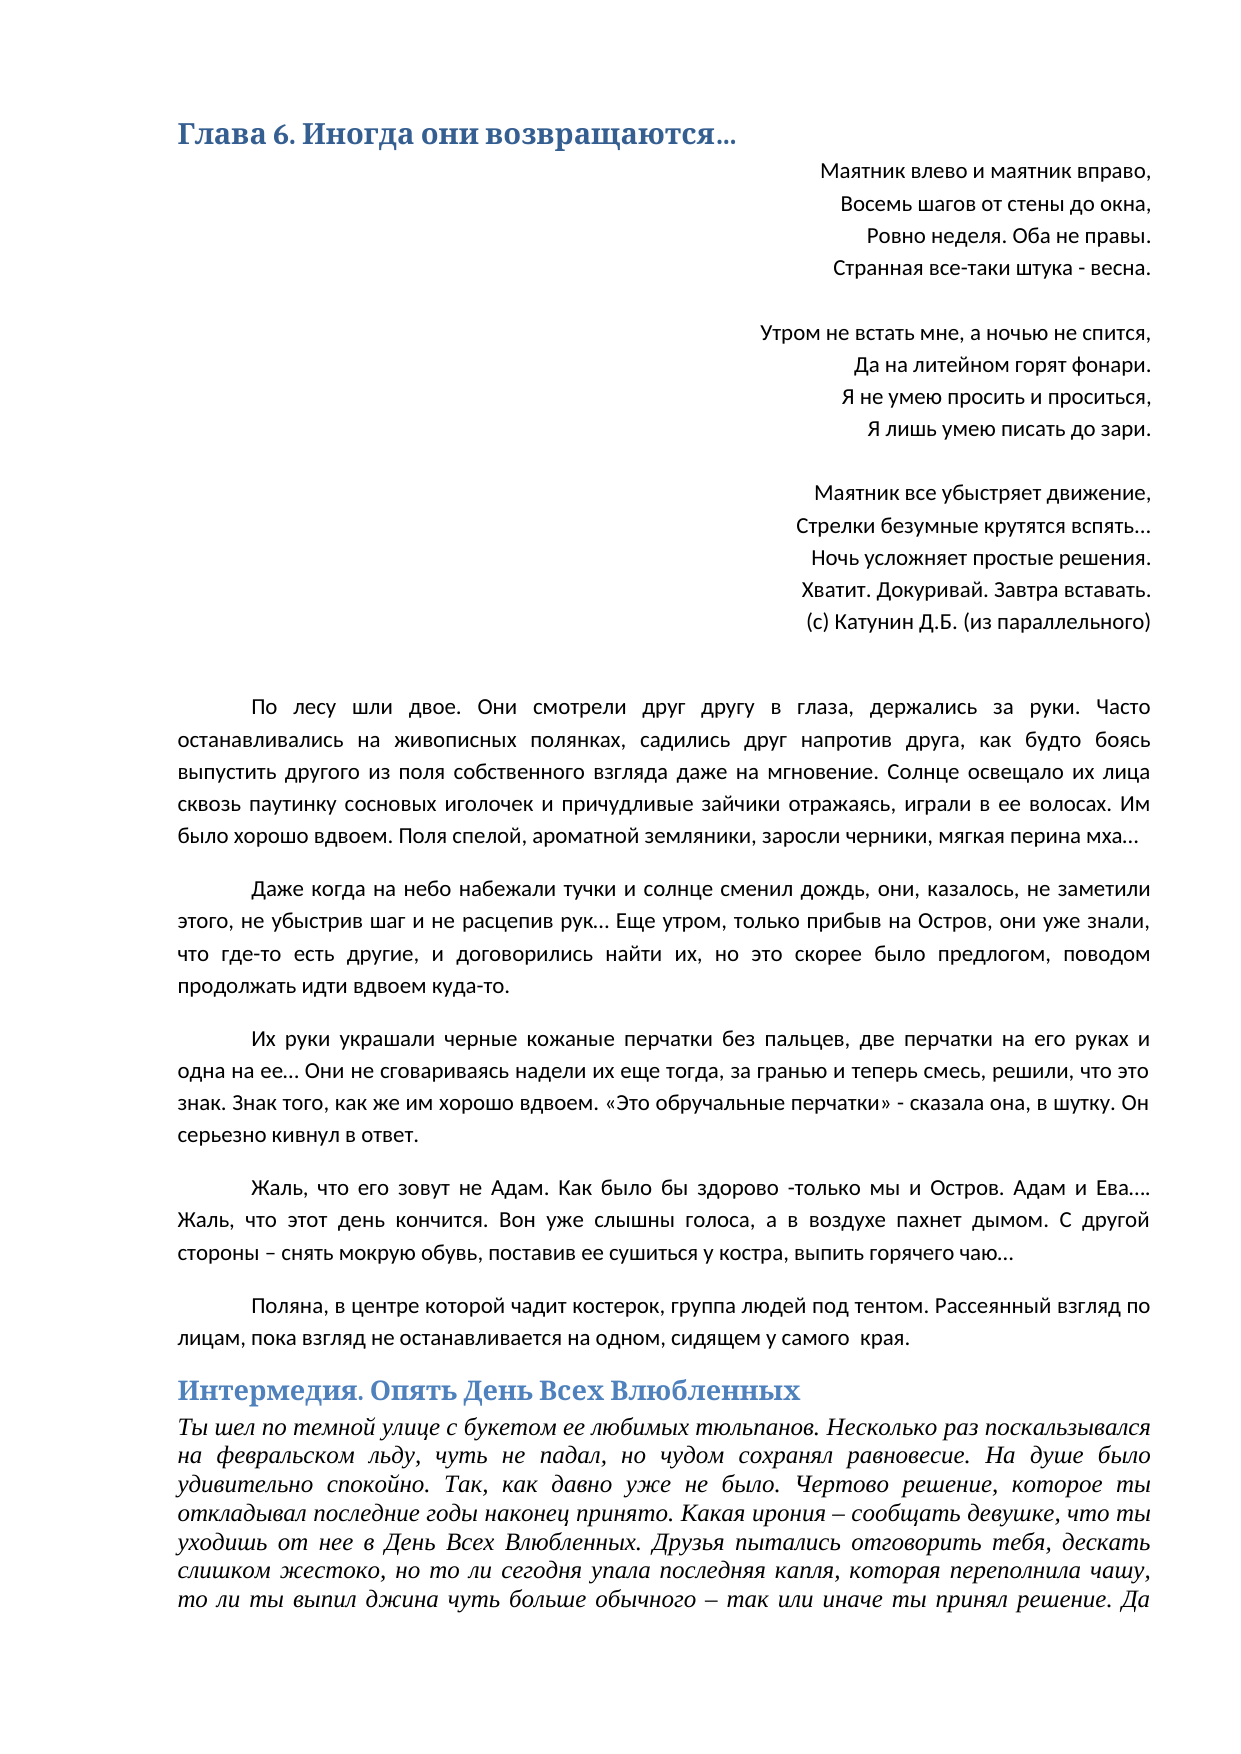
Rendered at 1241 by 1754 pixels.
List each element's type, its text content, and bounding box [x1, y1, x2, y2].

subtitle Интермедия. Опять День Всех Влюбленных [177, 1376, 1152, 1407]
text Даже когда на небо набежали тучки и солнце сменил дождь, они, казалось, не заметили этого, не убыстрив шаг и не расцепив рук… Еще утром, только прибыв на Остров, они уже знали, что где-то есть другие, и договорились найти их, но это скорее было предлогом, поводом продолжать идти вдвоем куда-то. [177, 874, 1152, 999]
text Утром не встать мне, а ночью не спится, [177, 318, 1152, 346]
text Маятник влево и маятник вправо, [177, 157, 1152, 185]
subtitle Глава 6. Иногда они возвращаются… [177, 118, 1152, 152]
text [177, 1412, 1152, 1613]
text Стрелки безумные крутятся вспять... [177, 511, 1152, 539]
text Я не умею просить и проситься, [177, 382, 1152, 410]
text Да на литейном горят фонари. [177, 350, 1152, 378]
text Жаль, что его зовут не Адам. Как было бы здорово -только мы и Остров. Адам и Ева…. Жаль, что этот день кончится. Вон уже слышны голоса, а в воздухе пахнет дымом. С другой стороны – снять мокрую обувь, поставив ее сушиться у костра, выпить горячего чаю… [177, 1173, 1152, 1266]
text Хватит. Докуривай. Завтра вставать. [177, 575, 1152, 603]
text Поляна, в центре которой чадит костерок, группа людей под тентом. Рассеянный взгляд по лицам, пока взгляд не останавливается на одном, сидящем у самого края. [177, 1291, 1152, 1351]
text Я лишь умею писать до зари. [177, 414, 1152, 442]
text Восемь шагов от стены до окна, [177, 189, 1152, 217]
text (с) Катунин Д.Б. (из параллельного) [177, 607, 1152, 635]
text Ночь усложняет простые решения. [177, 543, 1152, 571]
text Странная все-таки штука - весна. [177, 253, 1152, 281]
text Ровно неделя. Оба не правы. [177, 221, 1152, 249]
text Маятник все убыстряет движение, [177, 478, 1152, 507]
text Их руки украшали черные кожаные перчатки без пальцев, две перчатки на его руках и одна на ее… Они не сговариваясь надели их еще тогда, за гранью и теперь смесь, решили, что это знак. Знак того, как же им хорошо вдвоем. «Это обручальные перчатки» - сказала она, в шутку. Он серьезно кивнул в ответ. [177, 1024, 1152, 1148]
text По лесу шли двое. Они смотрели друг другу в глаза, держались за руки. Часто останавливались на живописных полянках, садились друг напротив друга, как будто боясь выпустить другого из поля собственного взгляда даже на мгновение. Солнце освещало их лица сквозь паутинку сосновых иголочек и причудливые зайчики отражаясь, играли в ее волосах. Им было хорошо вдвоем. Поля спелой, ароматной земляники, заросли черники, мягкая перина мха… [177, 692, 1152, 849]
